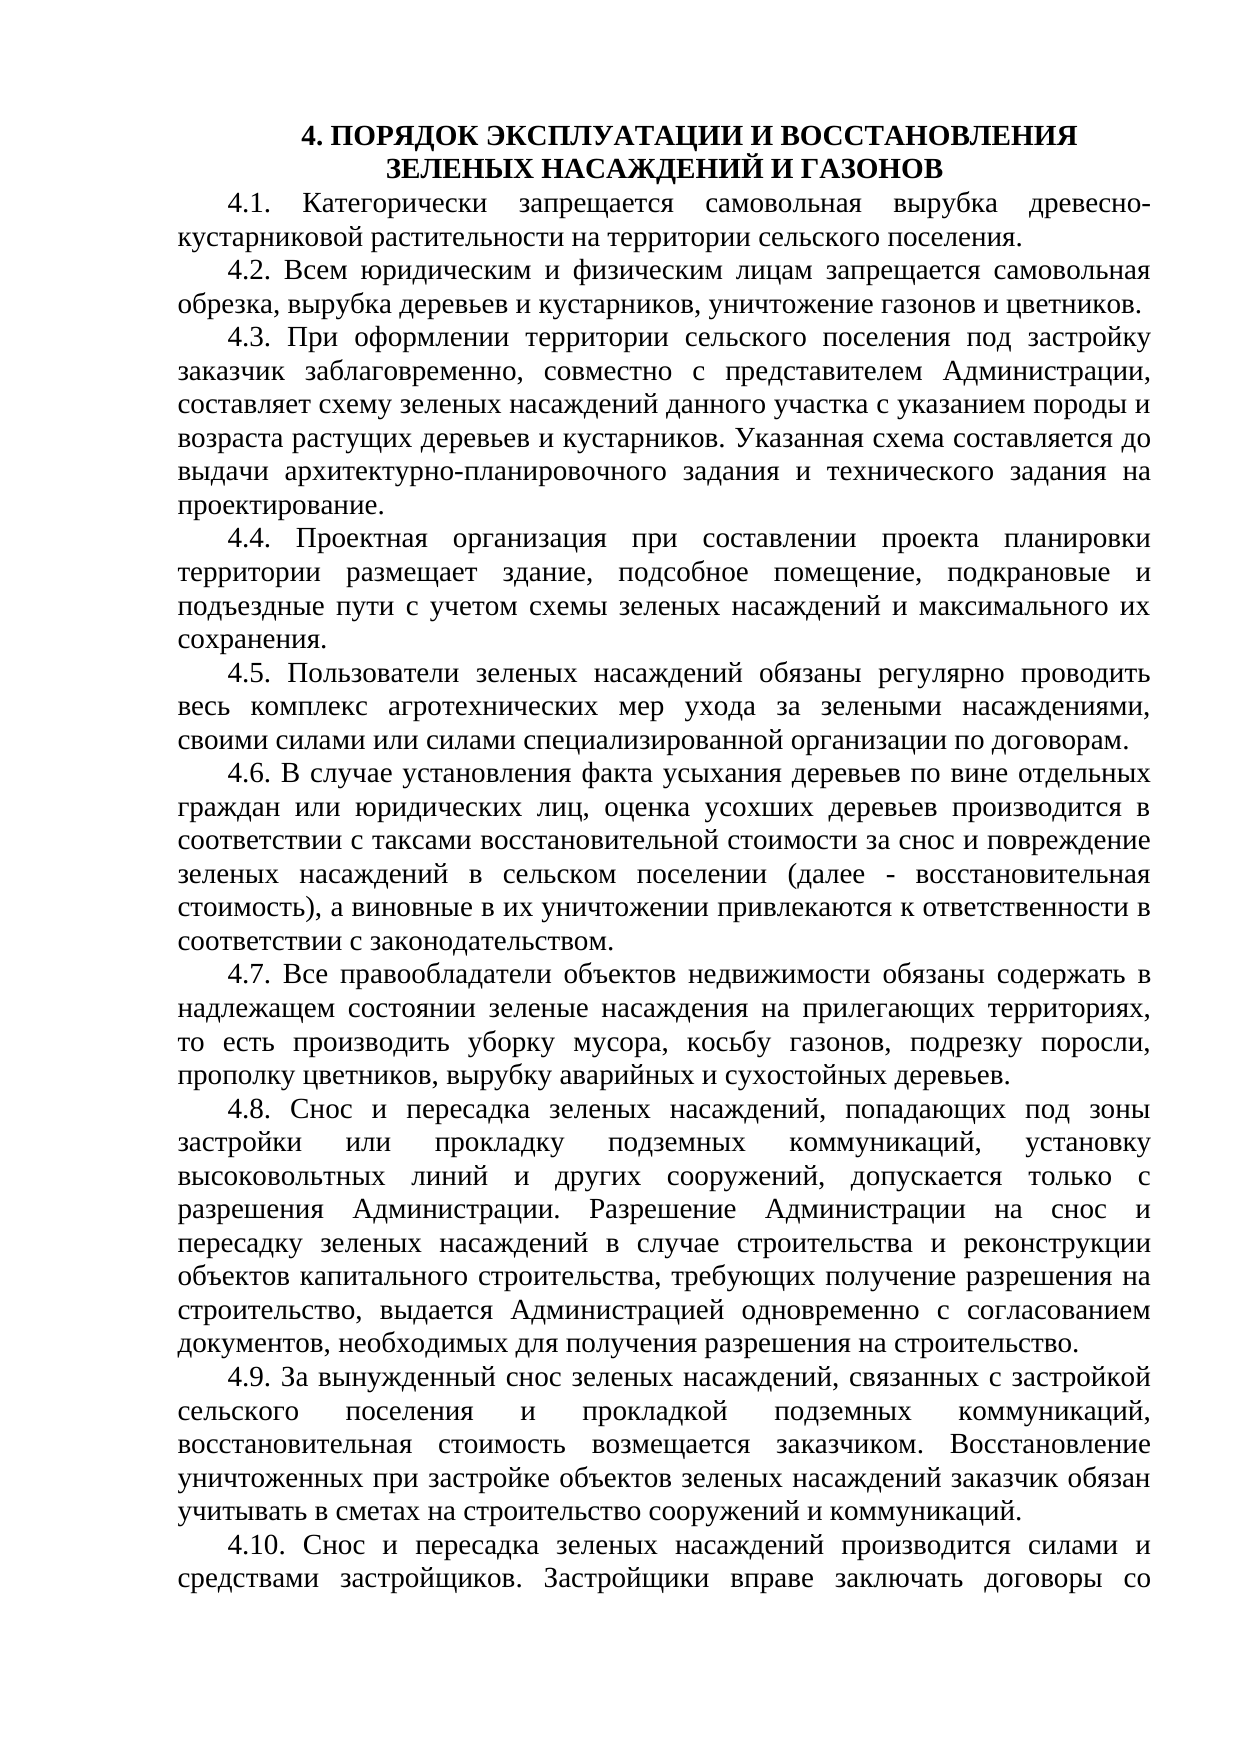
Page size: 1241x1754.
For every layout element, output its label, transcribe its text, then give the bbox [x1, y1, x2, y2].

text 4.7. Все правообладатели объектов недвижимости обязаны содержать в надлежащем состоянии зеленые насаждения на прилегающих территориях, то есть производить уборку мусора, косьбу газонов, подрезку поросли, прополку цветников, вырубку аварийных и сухостойных деревьев. [177, 957, 1152, 1091]
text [177, 1527, 1152, 1594]
text 4.5. Пользователи зеленых насаждений обязаны регулярно проводить весь комплекс агротехнических мер ухода за зелеными насаждениями, своими силами или силами специализированной организации по договорам. [177, 655, 1152, 755]
text 4.8. Снос и пересадка зеленых насаждений, попадающих под зоны застройки или прокладку подземных коммуникаций, установку высоковольтных линий и других сооружений, допускается только с разрешения Администрации. Разрешение Администрации на снос и пересадку зеленых насаждений в случае строительства и реконструкции объектов капитального строительства, требующих получение разрешения на строительство, выдается Администрацией одновременно с согласованием документов, необходимых для получения разрешения на строительство. [177, 1091, 1152, 1359]
text 4.3. При оформлении территории сельского поселения под застройку заказчик заблаговременно, совместно с представителем Администрации, составляет схему зеленых насаждений данного участка с указанием породы и возраста растущих деревьев и кустарников. Указанная схема составляется до выдачи архитектурно-планировочного задания и технического задания на проектирование. [177, 319, 1152, 521]
text 4.6. В случае установления факта усыхания деревьев по вине отдельных граждан или юридических лиц, оценка усохших деревьев производится в соответствии с таксами восстановительной стоимости за снос и повреждение зеленых насаждений в сельском поселении (далее - восстановительная стоимость), а виновные в их уничтожении привлекаются к ответственности в соответствии с законодательством. [177, 755, 1152, 957]
text 4.1. Категорически запрещается самовольная вырубка древесно-кустарниковой растительности на территории сельского поселения. [177, 185, 1152, 252]
text 4. ПОРЯДОК ЭКСПЛУАТАЦИИ И ВОССТАНОВЛЕНИЯ ЗЕЛЕНЫХ НАСАЖДЕНИЙ И ГАЗОНОВ [177, 118, 1152, 185]
text 4.2. Всем юридическим и физическим лицам запрещается самовольная обрезка, вырубка деревьев и кустарников, уничтожение газонов и цветников. [177, 252, 1152, 319]
text 4.9. За вынужденный снос зеленых насаждений, связанных с застройкой сельского поселения и прокладкой подземных коммуникаций, восстановительная стоимость возмещается заказчиком. Восстановление уничтоженных при застройке объектов зеленых насаждений заказчик обязан учитывать в сметах на строительство сооружений и коммуникаций. [177, 1359, 1152, 1527]
text 4.4. Проектная организация при составлении проекта планировки территории размещает здание, подсобное помещение, подкрановые и подъездные пути с учетом схемы зеленых насаждений и максимального их сохранения. [177, 521, 1152, 655]
